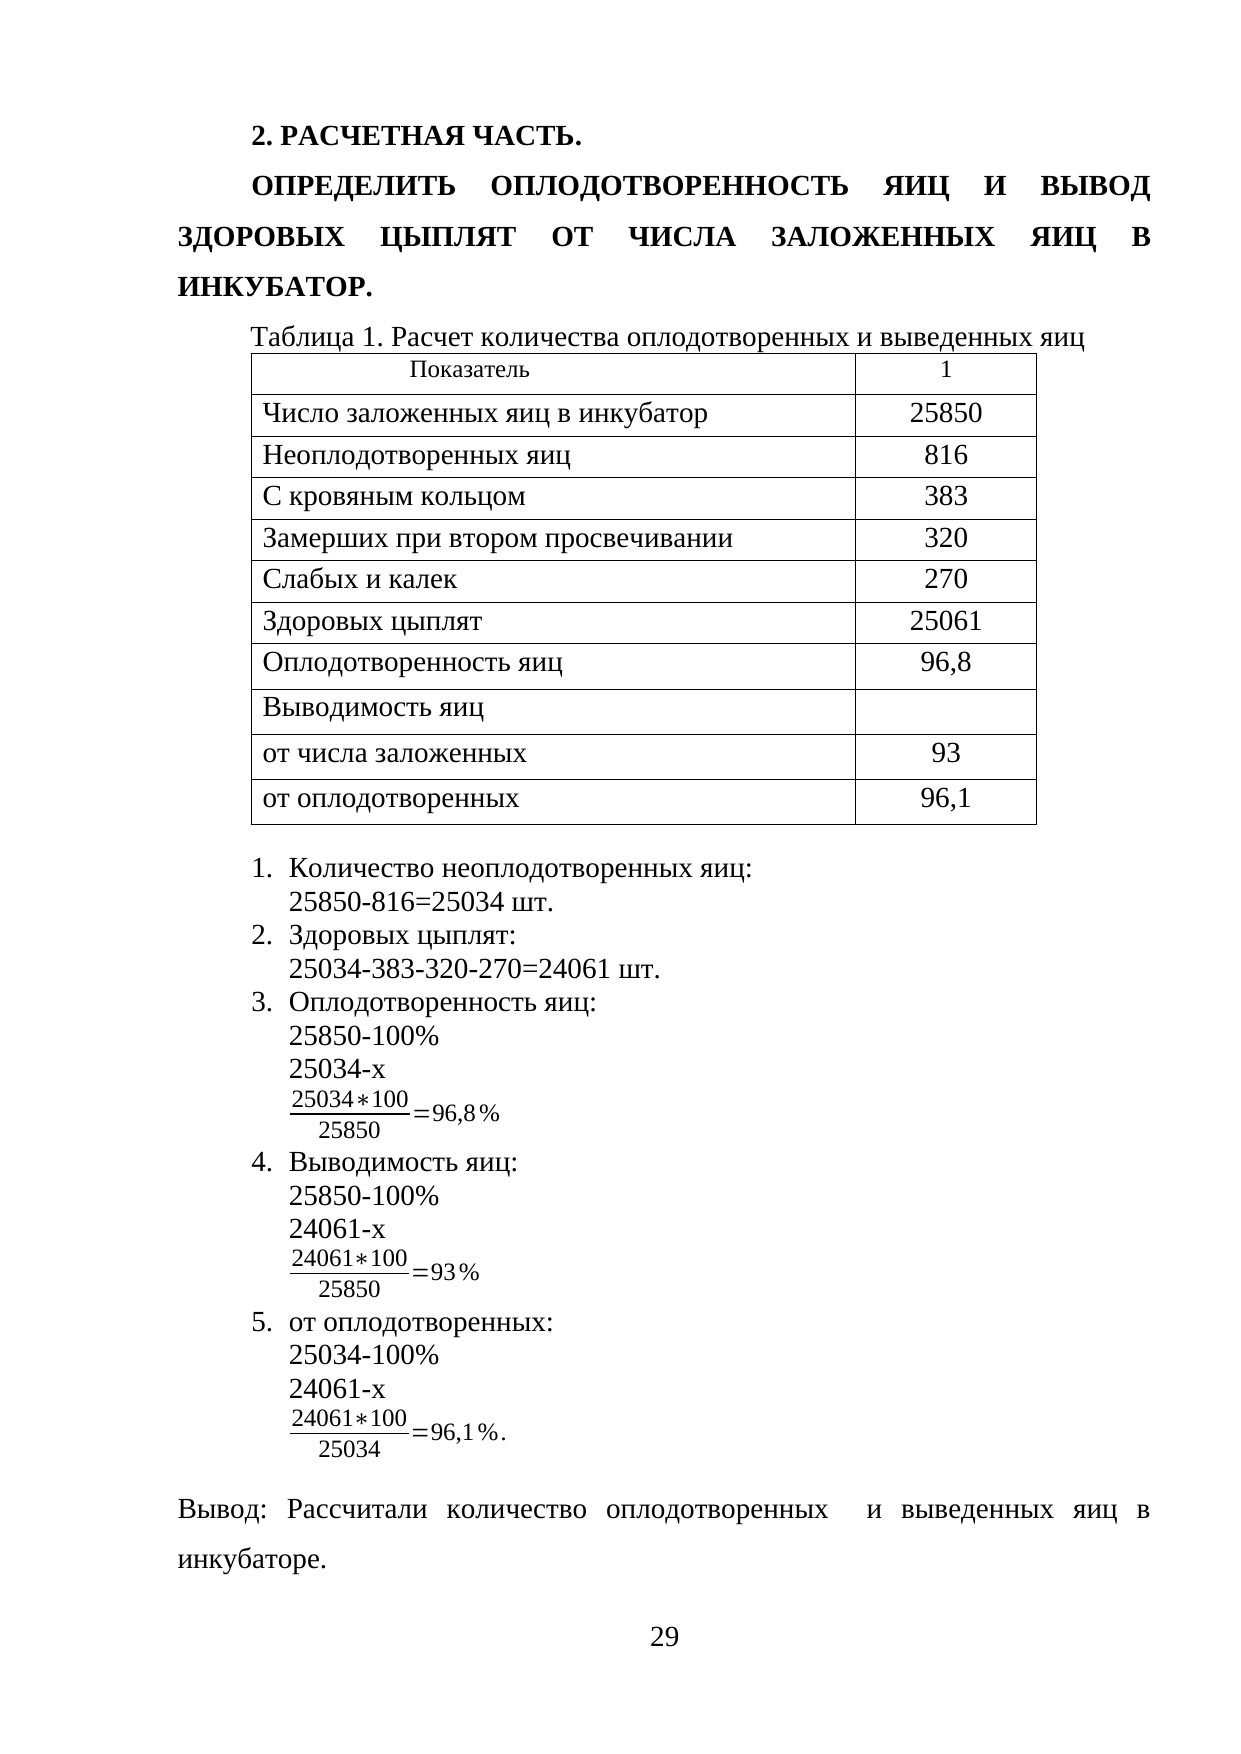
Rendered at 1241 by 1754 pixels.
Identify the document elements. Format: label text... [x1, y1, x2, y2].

list 25850-100% [288, 1178, 1152, 1211]
list от оплодотворенных: [251, 1304, 1152, 1337]
list Количество неоплодотворенных яиц: [251, 850, 1152, 884]
table_cell Здоровых цыплят [252, 603, 855, 643]
table_header Показатель [252, 354, 855, 394]
table_cell 320 [856, 520, 1036, 560]
list 24061-х [288, 1211, 1152, 1245]
table_cell Выводимость яиц [252, 690, 855, 734]
table_cell [856, 690, 1036, 734]
table_cell Замерших при втором просвечивании [252, 520, 855, 560]
list 25034-х [288, 1052, 1152, 1085]
table_cell от оплодотворенных [252, 780, 855, 824]
table_cell 383 [856, 478, 1036, 519]
list Оплодотворенность яиц: [251, 984, 1152, 1018]
list 24061-х [288, 1371, 1152, 1404]
table_cell Число заложенных яиц в инкубатор [252, 395, 855, 436]
text Таблица 1. Расчет количества оплодотворенных и выведенных яиц [177, 319, 1152, 353]
table_cell 96,1 [856, 780, 1036, 824]
table_cell 25061 [856, 603, 1036, 643]
table_cell С кровяным кольцом [252, 478, 855, 519]
table_cell Неоплодотворенных яиц [252, 437, 855, 477]
table_cell от числа заложенных [252, 735, 855, 779]
list Здоровых цыплят: [251, 917, 1152, 951]
table_cell 270 [856, 561, 1036, 602]
list 25850-816=25034 шт. [288, 884, 1152, 917]
text Вывод: Рассчитали количество оплодотворенных и выведенных яиц в инкубаторе. [177, 1491, 1152, 1575]
text Определить оплодотворенность яиц и вывод здоровых цыплят от числа заложенных яиц в инкубатор. [177, 168, 1152, 303]
table_cell 93 [856, 735, 1036, 779]
table_cell оплодотворенность яиц [252, 644, 855, 688]
list 25850-100% [288, 1018, 1152, 1052]
table_cell 96,8 [856, 644, 1036, 688]
table_cell 816 [856, 437, 1036, 477]
table_header 1 [856, 354, 1036, 394]
list 25034-383-320-270=24061 шт. [288, 951, 1152, 984]
table_cell Слабых и калек [252, 561, 855, 602]
list Выводимость яиц: [251, 1144, 1152, 1178]
table_cell 25850 [856, 395, 1036, 436]
text 2. Расчетная часть. [177, 118, 1152, 152]
list 25034-100% [288, 1337, 1152, 1371]
